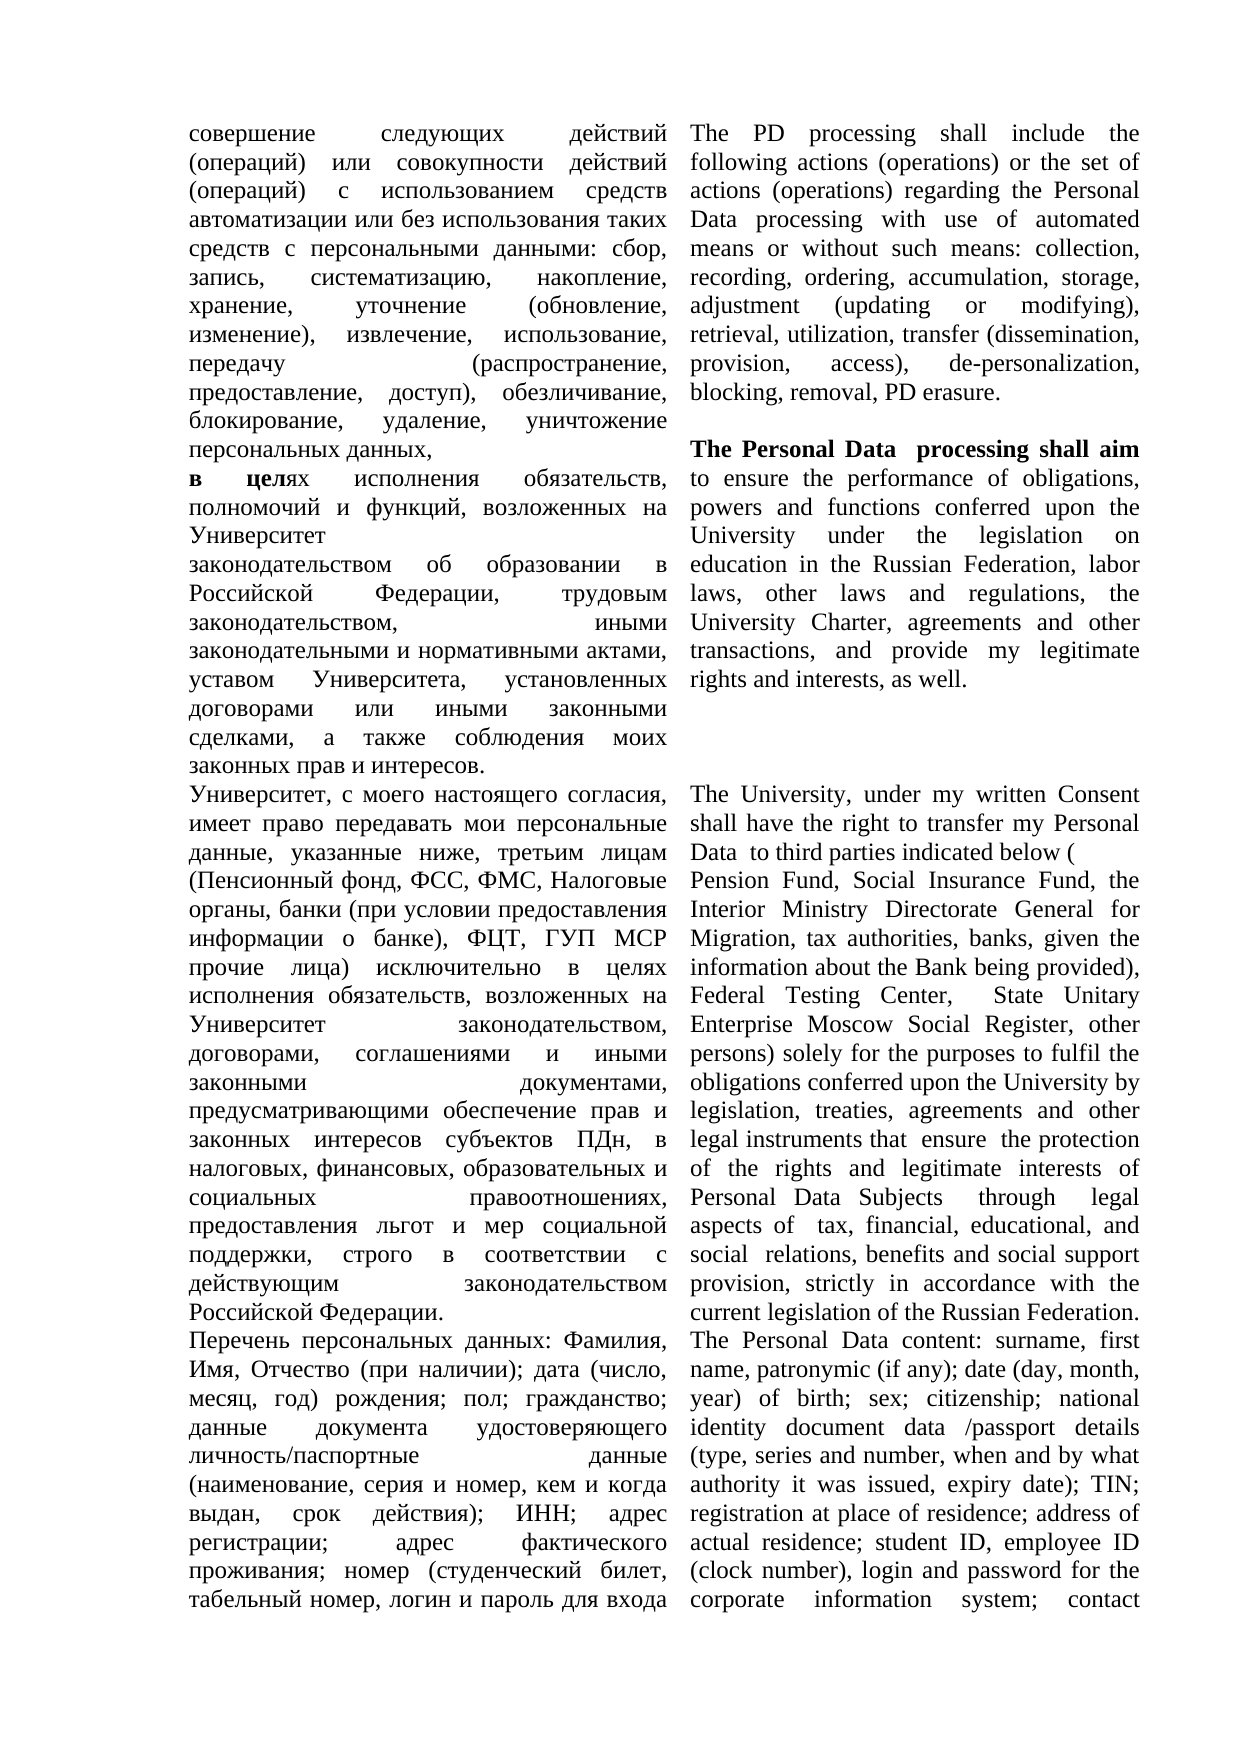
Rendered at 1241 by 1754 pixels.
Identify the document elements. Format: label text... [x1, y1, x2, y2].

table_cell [679, 118, 1151, 779]
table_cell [177, 118, 679, 779]
table_cell The University, under my written Consent shall have the right to transfer my Personal Data to third parties indicated below ( Pension Fund, Social Insurance Fund, the Interior Ministry Directorate General for Migration, tax authorities, banks, given the information about the Bank being provided), Federal Testing Center, State Unitary Enterprise Moscow Social Register, other persons) solely for the purposes to fulfil the obligations conferred upon the University by legislation, treaties, agreements and other legal instruments that ensure the protection of the rights and legitimate interests of Personal Data Subjects through legal aspects of tax, financial, educational, and social relations, benefits and social support provision, strictly in accordance with the current legislation of the Russian Federation. [679, 779, 1151, 1326]
table_cell Университет, с моего настоящего согласия, имеет право передавать мои персональные данные, указанные ниже, третьим лицам (Пенсионный фонд, ФСС, ФМС, Налоговые органы, банки (при условии предоставления информации о банке), ФЦТ, ГУП МСР прочие лица) исключительно в целях исполнения обязательств, возложенных на Университет законодательством, договорами, соглашениями и иными законными документами, предусматривающими обеспечение прав и законных интересов субъектов ПДн, в налоговых, финансовых, образовательных и социальных правоотношениях, предоставления льгот и мер социальной поддержки, строго в соответствии с действующим законодательством Российской Федерации. [177, 779, 679, 1326]
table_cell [177, 1326, 679, 1613]
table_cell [679, 1326, 1151, 1613]
